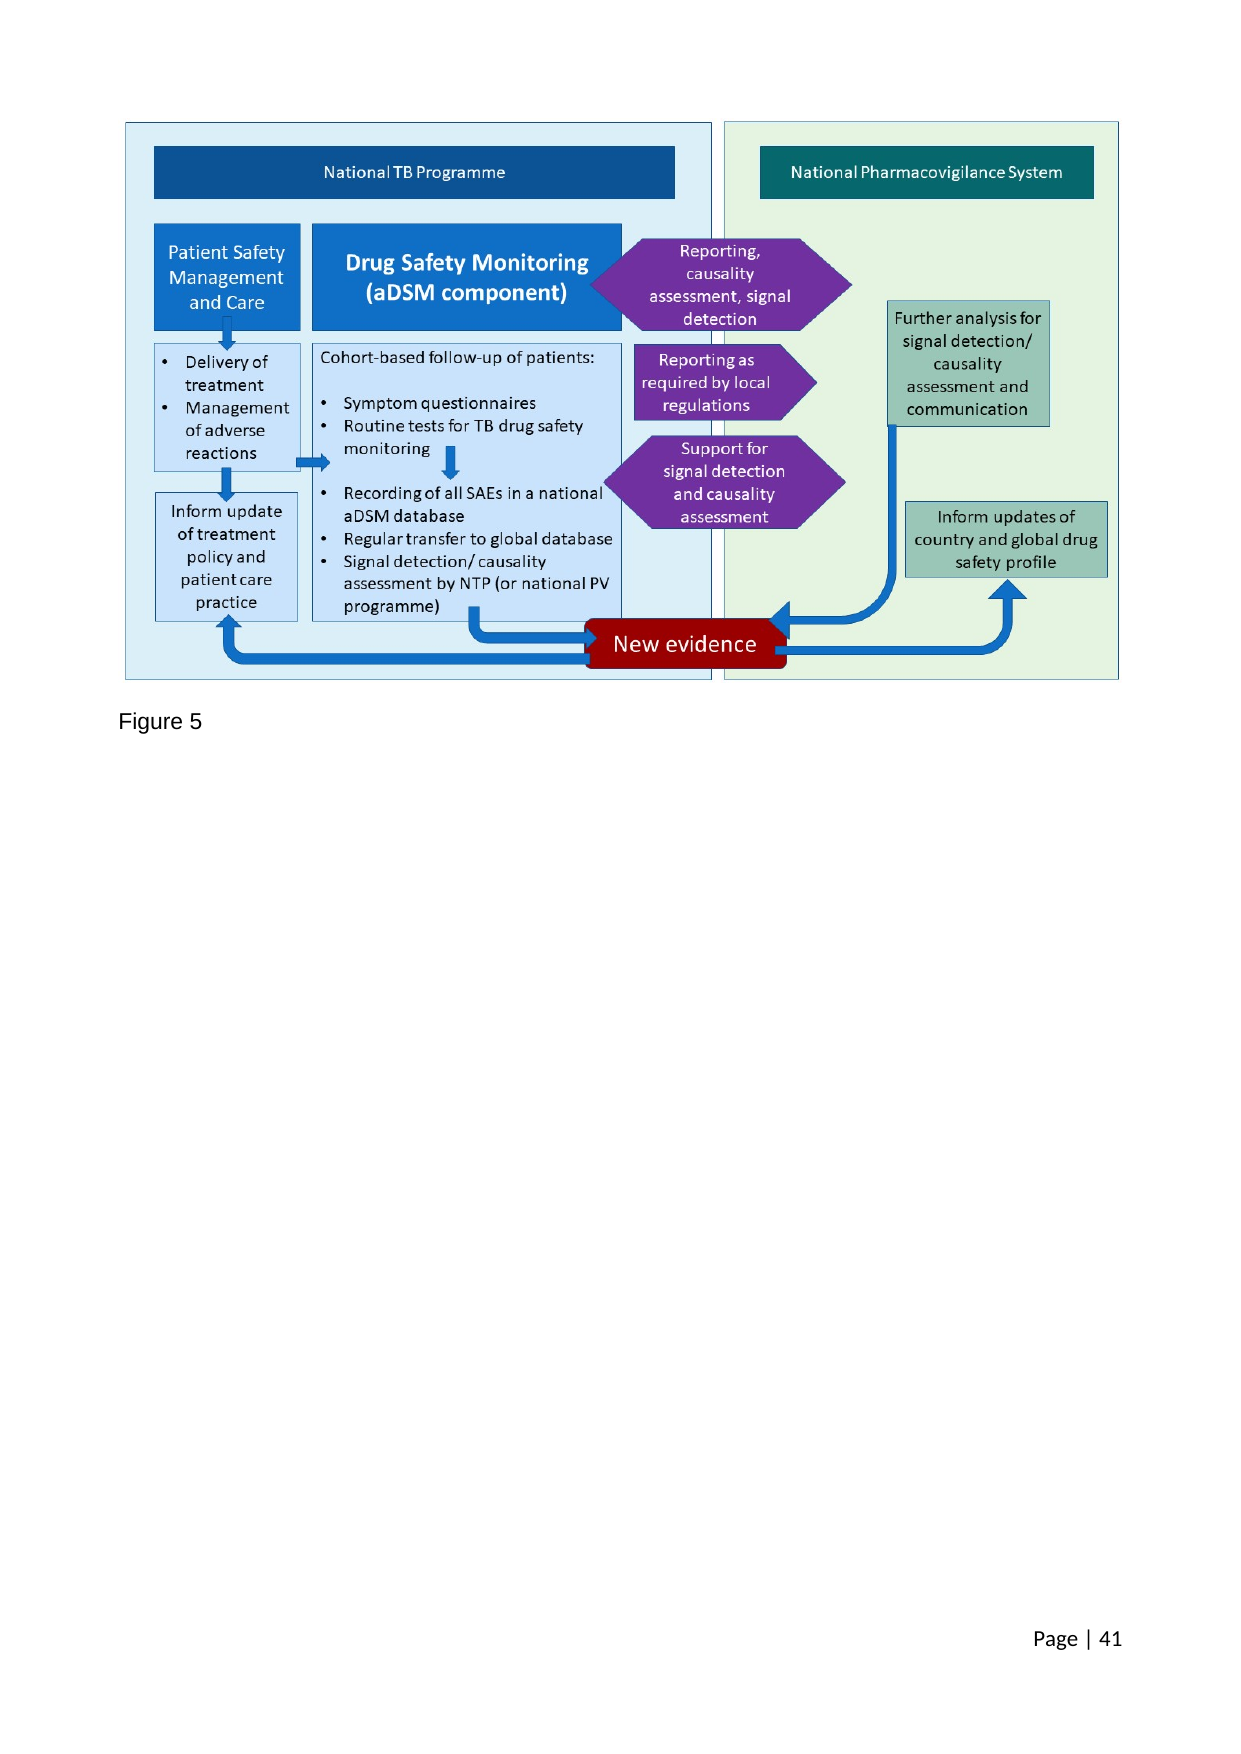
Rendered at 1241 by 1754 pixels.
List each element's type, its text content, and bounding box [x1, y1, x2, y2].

text Figure 5 [118, 708, 1122, 734]
picture [118, 118, 1123, 683]
